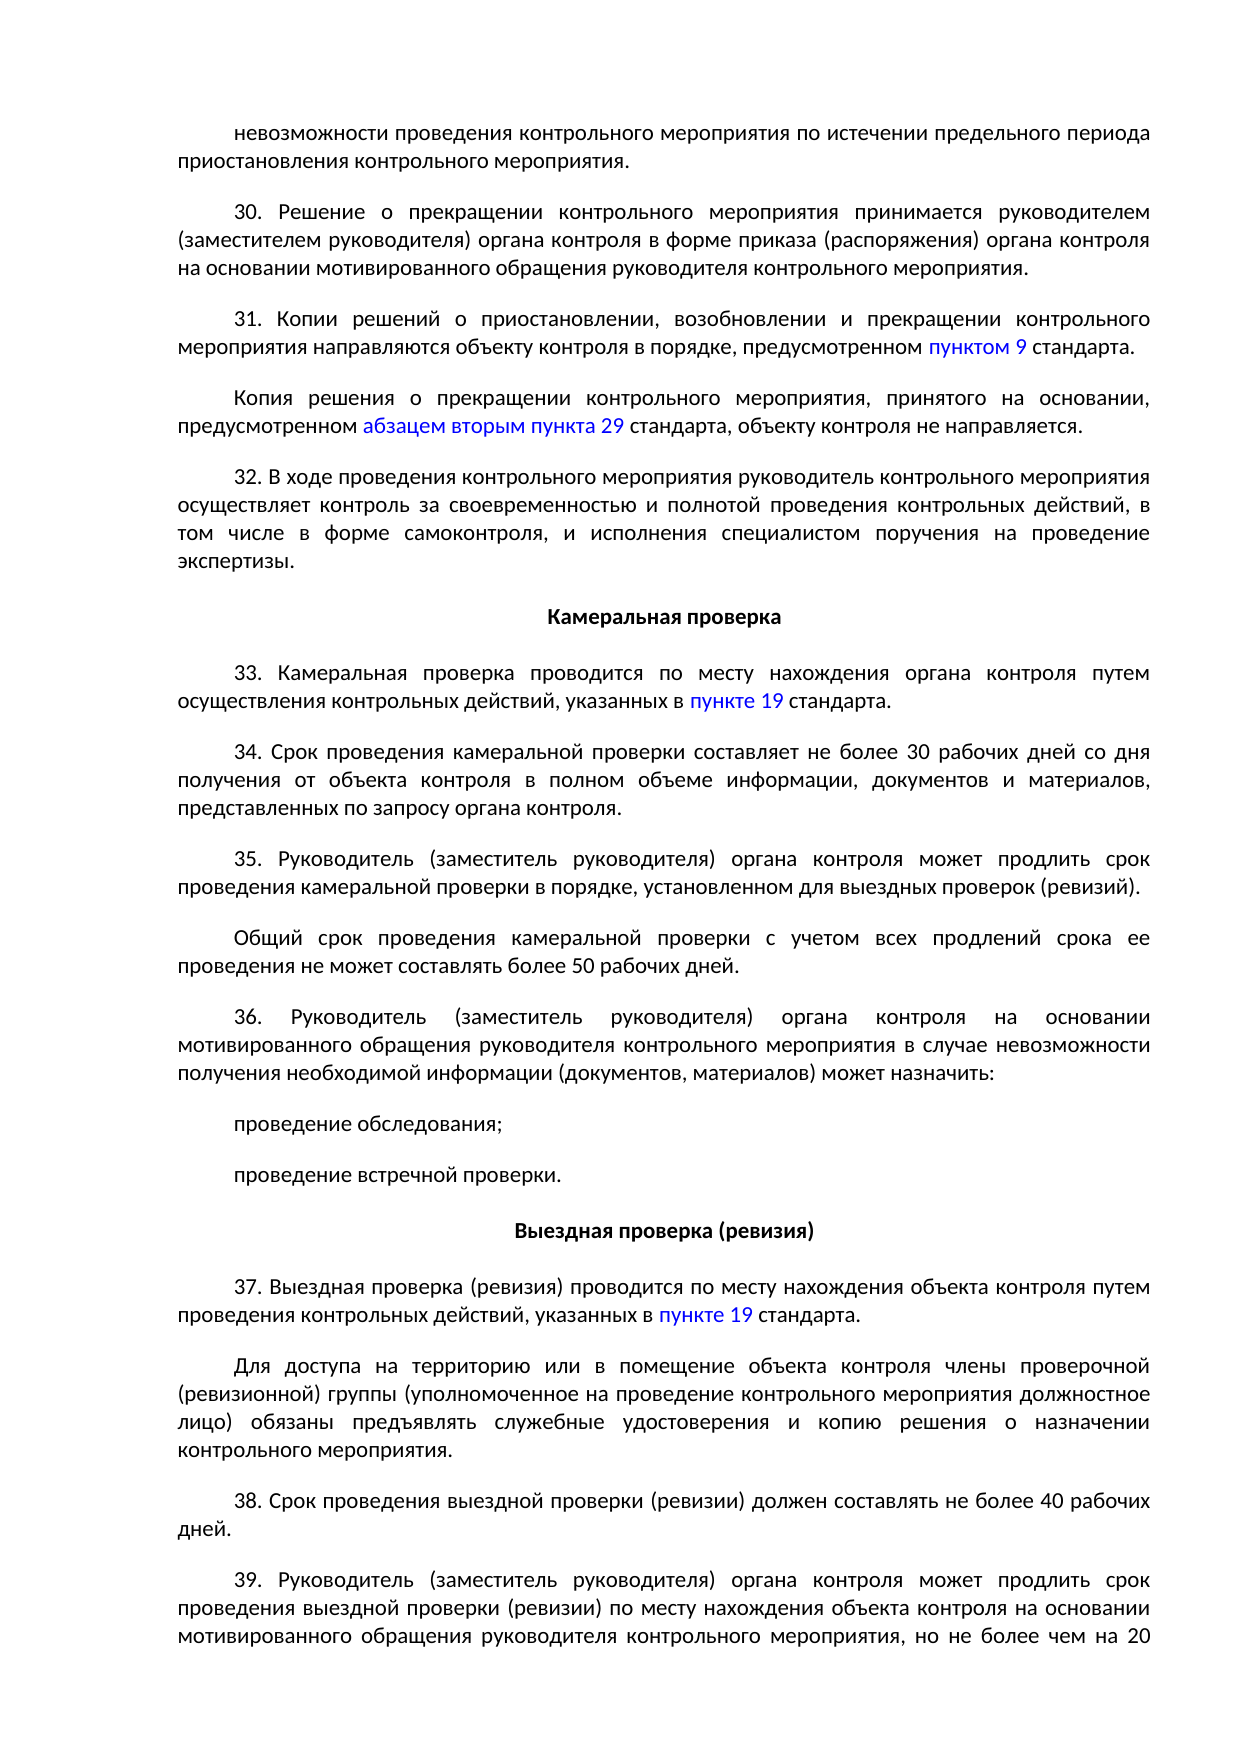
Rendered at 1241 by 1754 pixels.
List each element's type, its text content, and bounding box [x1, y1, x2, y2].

text Для доступа на территорию или в помещение объекта контроля члены проверочной (ревизионной) группы (уполномоченное на проведение контрольного мероприятия должностное лицо) обязаны предъявлять служебные удостоверения и копию решения о назначении контрольного мероприятия. [177, 1351, 1152, 1463]
text проведение обследования; [177, 1109, 1152, 1137]
text невозможности проведения контрольного мероприятия по истечении предельного периода приостановления контрольного мероприятия. [177, 118, 1152, 174]
text Общий срок проведения камеральной проверки с учетом всех продлений срока ее проведения не может составлять более 50 рабочих дней. [177, 923, 1152, 979]
title Выездная проверка (ревизия) [177, 1216, 1152, 1244]
text 38. Срок проведения выездной проверки (ревизии) должен составлять не более 40 рабочих дней. [177, 1486, 1152, 1542]
text 33. Камеральная проверка проводится по месту нахождения органа контроля путем осуществления контрольных действий, указанных в пункте 19 стандарта. [177, 658, 1152, 714]
text 35. Руководитель (заместитель руководителя) органа контроля может продлить срок проведения камеральной проверки в порядке, установленном для выездных проверок (ревизий). [177, 844, 1152, 900]
text проведение встречной проверки. [177, 1160, 1152, 1188]
text 32. В ходе проведения контрольного мероприятия руководитель контрольного мероприятия осуществляет контроль за своевременностью и полнотой проведения контрольных действий, в том числе в форме самоконтроля, и исполнения специалистом поручения на проведение экспертизы. [177, 462, 1152, 574]
text 36. Руководитель (заместитель руководителя) органа контроля на основании мотивированного обращения руководителя контрольного мероприятия в случае невозможности получения необходимой информации (документов, материалов) может назначить: [177, 1002, 1152, 1086]
text 31. Копии решений о приостановлении, возобновлении и прекращении контрольного мероприятия направляются объекту контроля в порядке, предусмотренном пунктом 9 стандарта. [177, 304, 1152, 360]
text Копия решения о прекращении контрольного мероприятия, принятого на основании, предусмотренном абзацем вторым пункта 29 стандарта, объекту контроля не направляется. [177, 383, 1152, 439]
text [177, 1565, 1152, 1649]
title Камеральная проверка [177, 602, 1152, 630]
text 34. Срок проведения камеральной проверки составляет не более 30 рабочих дней со дня получения от объекта контроля в полном объеме информации, документов и материалов, представленных по запросу органа контроля. [177, 737, 1152, 821]
text 37. Выездная проверка (ревизия) проводится по месту нахождения объекта контроля путем проведения контрольных действий, указанных в пункте 19 стандарта. [177, 1272, 1152, 1328]
text 30. Решение о прекращении контрольного мероприятия принимается руководителем (заместителем руководителя) органа контроля в форме приказа (распоряжения) органа контроля на основании мотивированного обращения руководителя контрольного мероприятия. [177, 197, 1152, 281]
